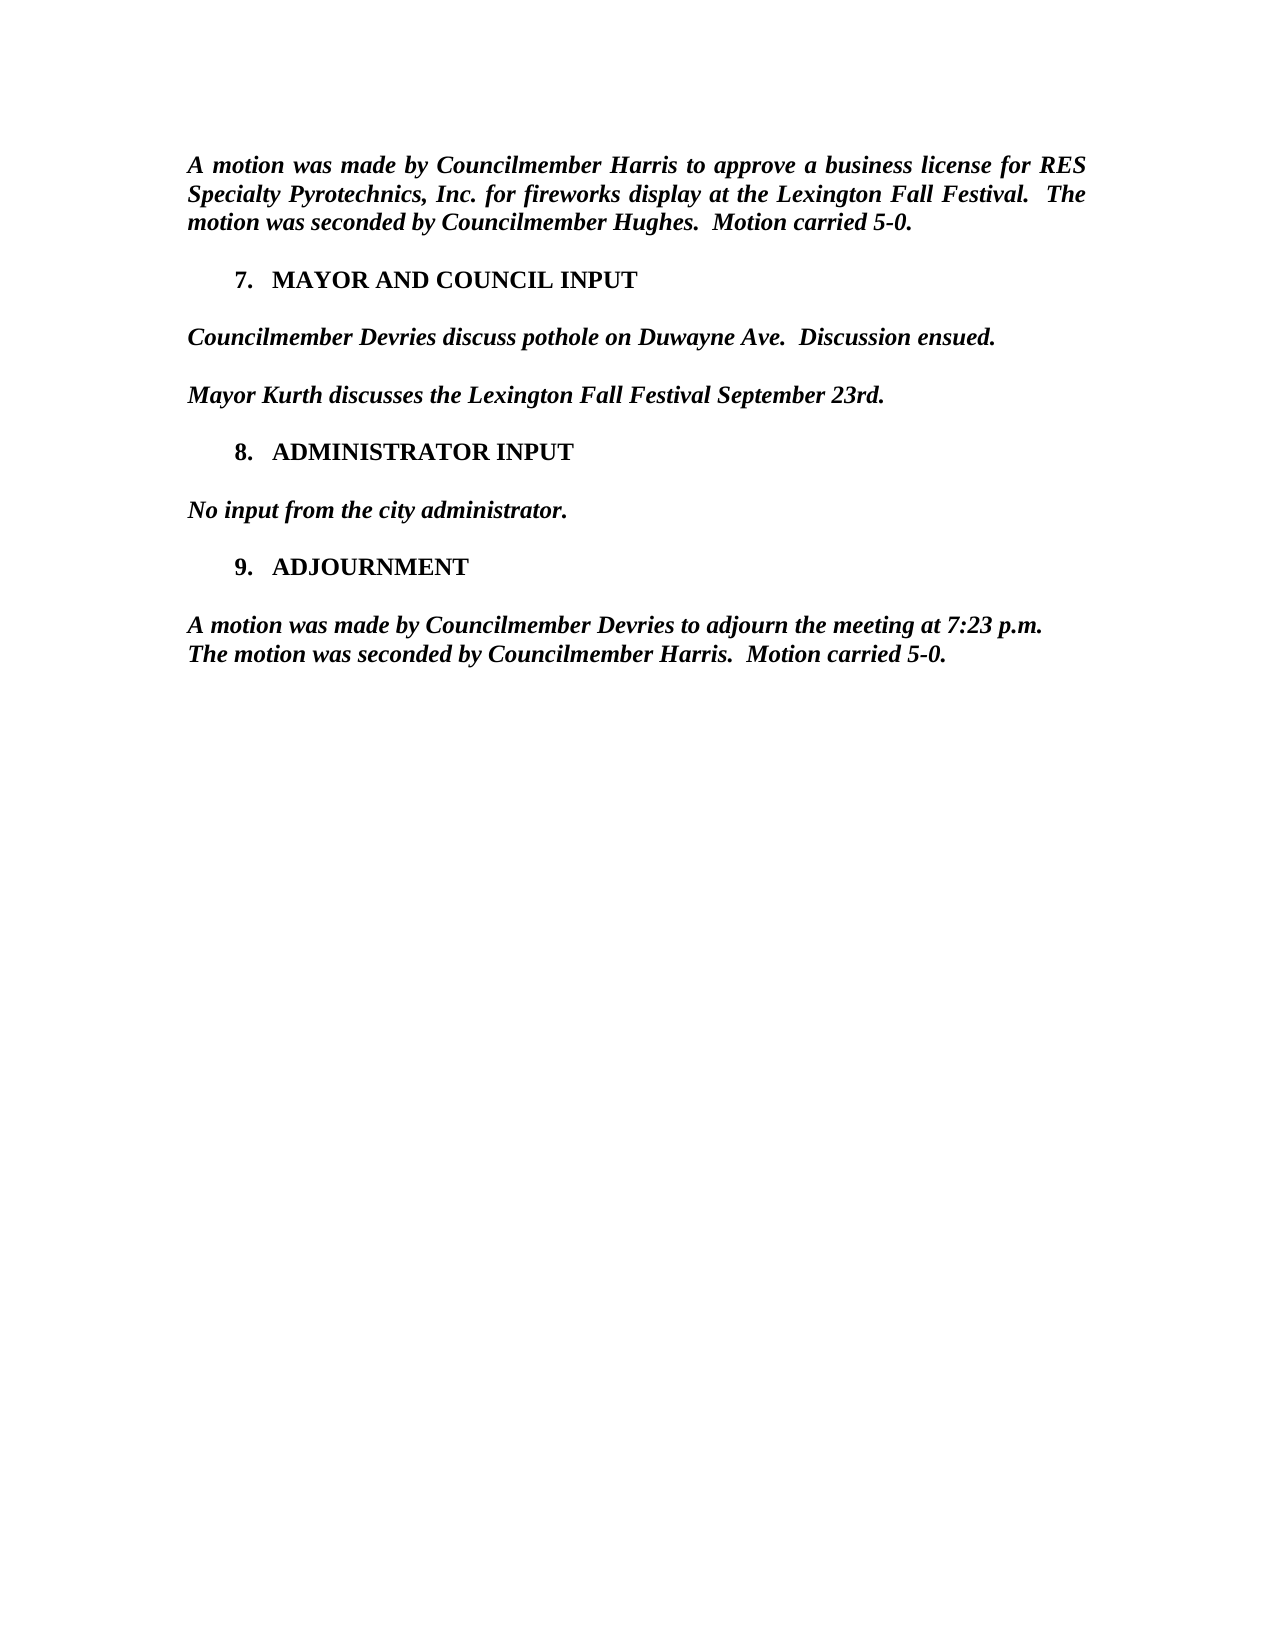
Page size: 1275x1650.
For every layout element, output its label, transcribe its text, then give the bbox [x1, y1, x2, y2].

text No input from the city administrator. [187, 495, 1087, 524]
list MAYOR AND COUNCIL INPUT [234, 265, 1087, 294]
text Councilmember Devries discuss pothole on Duwayne Ave. Discussion ensued. [187, 322, 1087, 351]
text Mayor Kurth discusses the Lexington Fall Festival September 23rd. [187, 380, 1087, 409]
text A motion was made by Councilmember Devries to adjourn the meeting at 7:23 p.m. The motion was seconded by Councilmember Harris. Motion carried 5-0. [187, 610, 1087, 667]
list ADMINISTRATOR INPUT [234, 437, 1087, 466]
list ADJOURNMENT [234, 552, 1087, 581]
text A motion was made by Councilmember Harris to approve a business license for RES Specialty Pyrotechnics, Inc. for fireworks display at the Lexington Fall Festival. The motion was seconded by Councilmember Hughes. Motion carried 5-0. [187, 150, 1087, 236]
